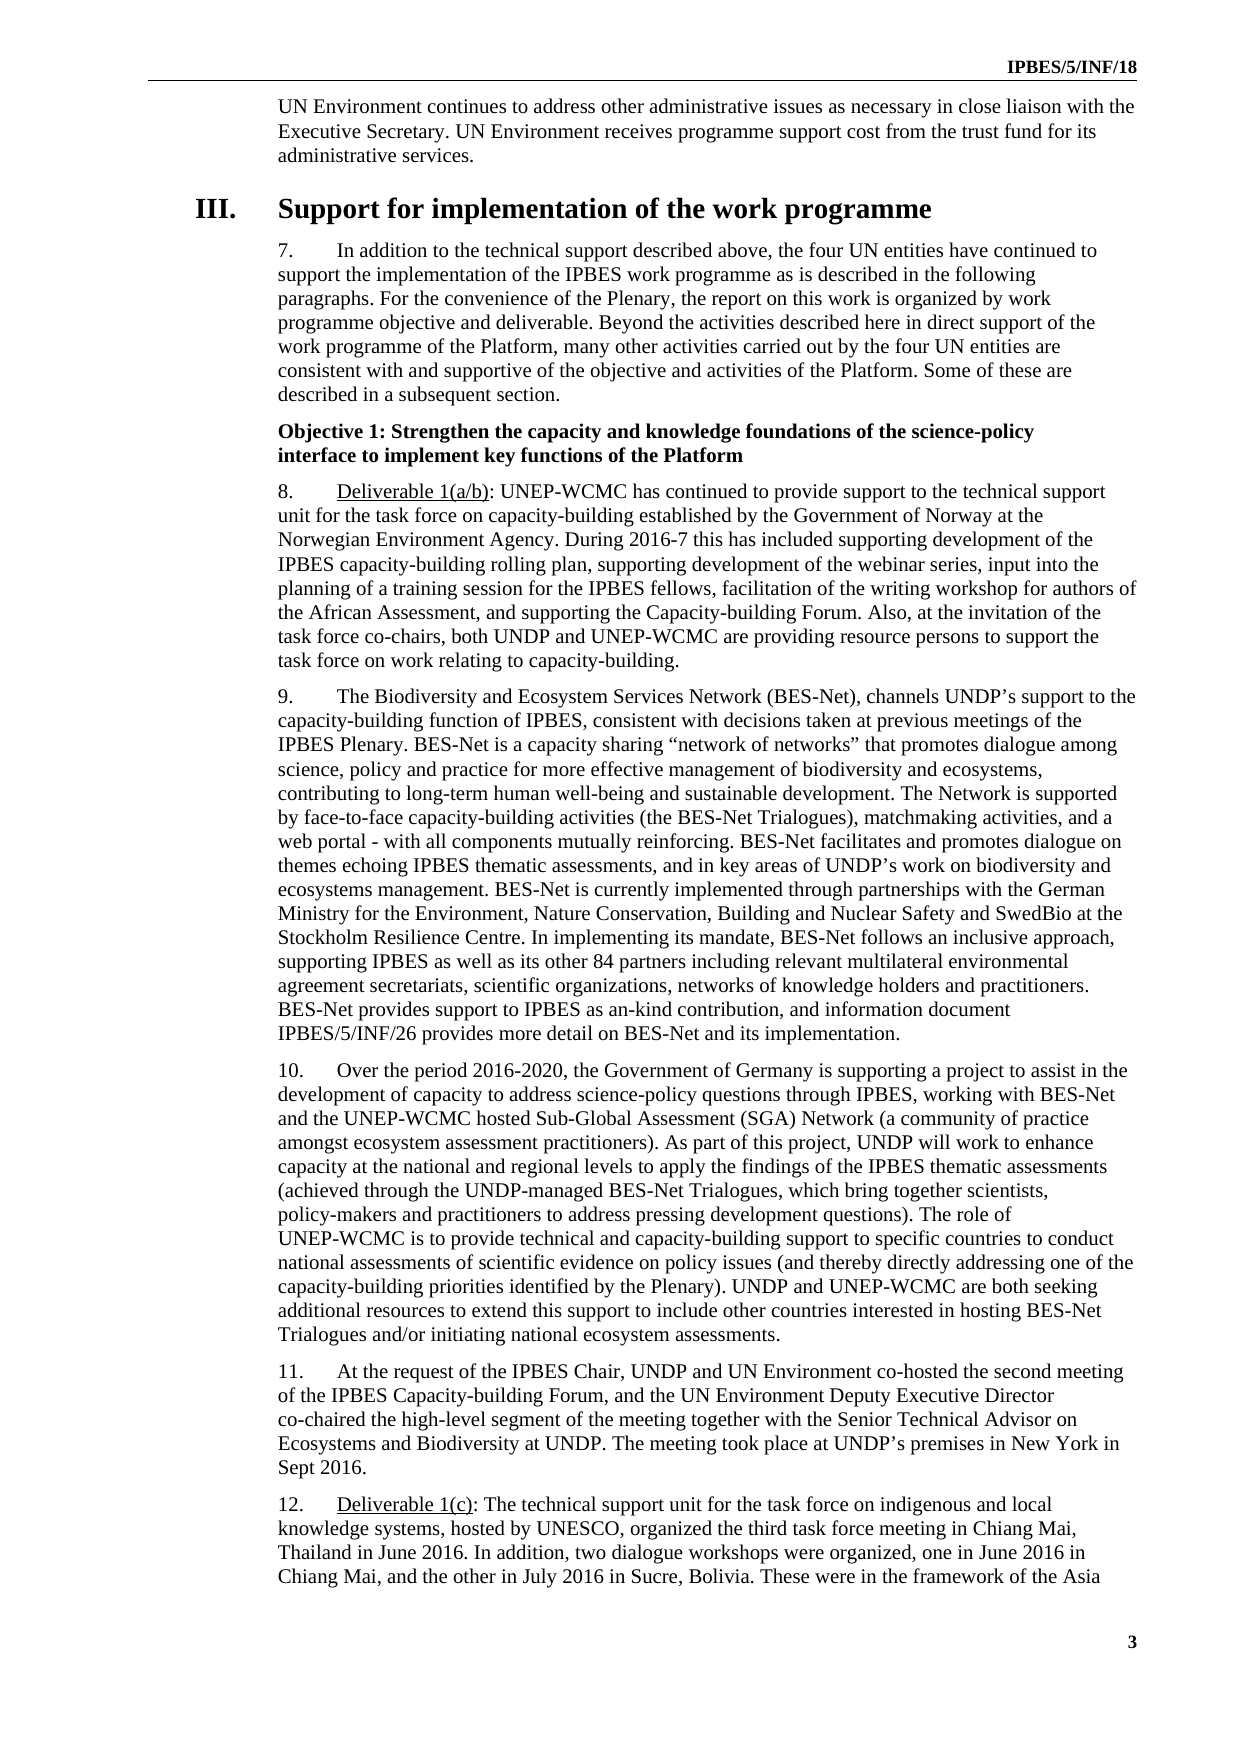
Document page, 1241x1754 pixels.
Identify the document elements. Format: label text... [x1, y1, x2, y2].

text III. Support for implementation of the work programme [148, 192, 1107, 225]
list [278, 1492, 1137, 1588]
list In addition to the technical support described above, the four UN entities have continued to support the implementation of the IPBES work programme as is described in the following paragraphs. For the convenience of the Plenary, the report on this work is organized by work programme objective and deliverable. Beyond the activities described here in direct support of the work programme of the Platform, many other activities carried out by the four UN entities are consistent with and supportive of the objective and activities of the Platform. Some of these are described in a subsequent section. [278, 238, 1137, 406]
list At the request of the IPBES Chair, UNDP and UN Environment co-hosted the second meeting of the IPBES Capacity-building Forum, and the UN Environment Deputy Executive Director co-chaired the high-level segment of the meeting together with the Senior Technical Advisor on Ecosystems and Biodiversity at UNDP. The meeting took place at UNDP’s premises in New York in Sept 2016. [278, 1359, 1137, 1479]
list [278, 94, 1137, 167]
list Deliverable 1(a/b): UNEP-WCMC has continued to provide support to the technical support unit for the task force on capacity-building established by the Government of Norway at the Norwegian Environment Agency. During 2016-7 this has included supporting development of the IPBES capacity-building rolling plan, supporting development of the webinar series, input into the planning of a training session for the IPBES fellows, facilitation of the writing workshop for authors of the African Assessment, and supporting the Capacity-building Forum. Also, at the invitation of the task force co-chairs, both UNDP and UNEP-WCMC are providing resource persons to support the task force on work relating to capacity-building. [278, 479, 1137, 672]
list Over the period 2016-2020, the Government of Germany is supporting a project to assist in the development of capacity to address science-policy questions through IPBES, working with BES-Net and the UNEP-WCMC hosted Sub-Global Assessment (SGA) Network (a community of practice amongst ecosystem assessment practitioners). As part of this project, UNDP will work to enhance capacity at the national and regional levels to apply the findings of the IPBES thematic assessments (achieved through the UNDP-managed BES-Net Trialogues, which bring together scientists, policy-makers and practitioners to address pressing development questions). The role of UNEP-WCMC is to provide technical and capacity-building support to specific countries to conduct national assessments of scientific evidence on policy issues (and thereby directly addressing one of the capacity-building priorities identified by the Plenary). UNDP and UNEP-WCMC are both seeking additional resources to extend this support to include other countries interested in hosting BES-Net Trialogues and/or initiating national ecosystem assessments. [278, 1058, 1137, 1346]
list The Biodiversity and Ecosystem Services Network (BES-Net), channels UNDP’s support to the capacity-building function of IPBES, consistent with decisions taken at previous meetings of the IPBES Plenary. BES-Net is a capacity sharing “network of networks” that promotes dialogue among science, policy and practice for more effective management of biodiversity and ecosystems, contributing to long-term human well-being and sustainable development. The Network is supported by face-to-face capacity-building activities (the BES-Net Trialogues), matchmaking activities, and a web portal - with all components mutually reinforcing. BES-Net facilitates and promotes dialogue on themes echoing IPBES thematic assessments, and in key areas of UNDP’s work on biodiversity and ecosystems management. BES-Net is currently implemented through partnerships with the German Ministry for the Environment, Nature Conservation, Building and Nuclear Safety and SwedBio at the Stockholm Resilience Centre. In implementing its mandate, BES-Net follows an inclusive approach, supporting IPBES as well as its other 84 partners including relevant multilateral environmental agreement secretariats, scientific organizations, networks of knowledge holders and practitioners. BES-Net provides support to IPBES as an-kind contribution, and information document IPBES/5/INF/26 provides more detail on BES-Net and its implementation. [278, 684, 1137, 1045]
text Objective 1: Strengthen the capacity and knowledge foundations of the science-policy interface to implement key functions of the Platform [148, 419, 1107, 467]
